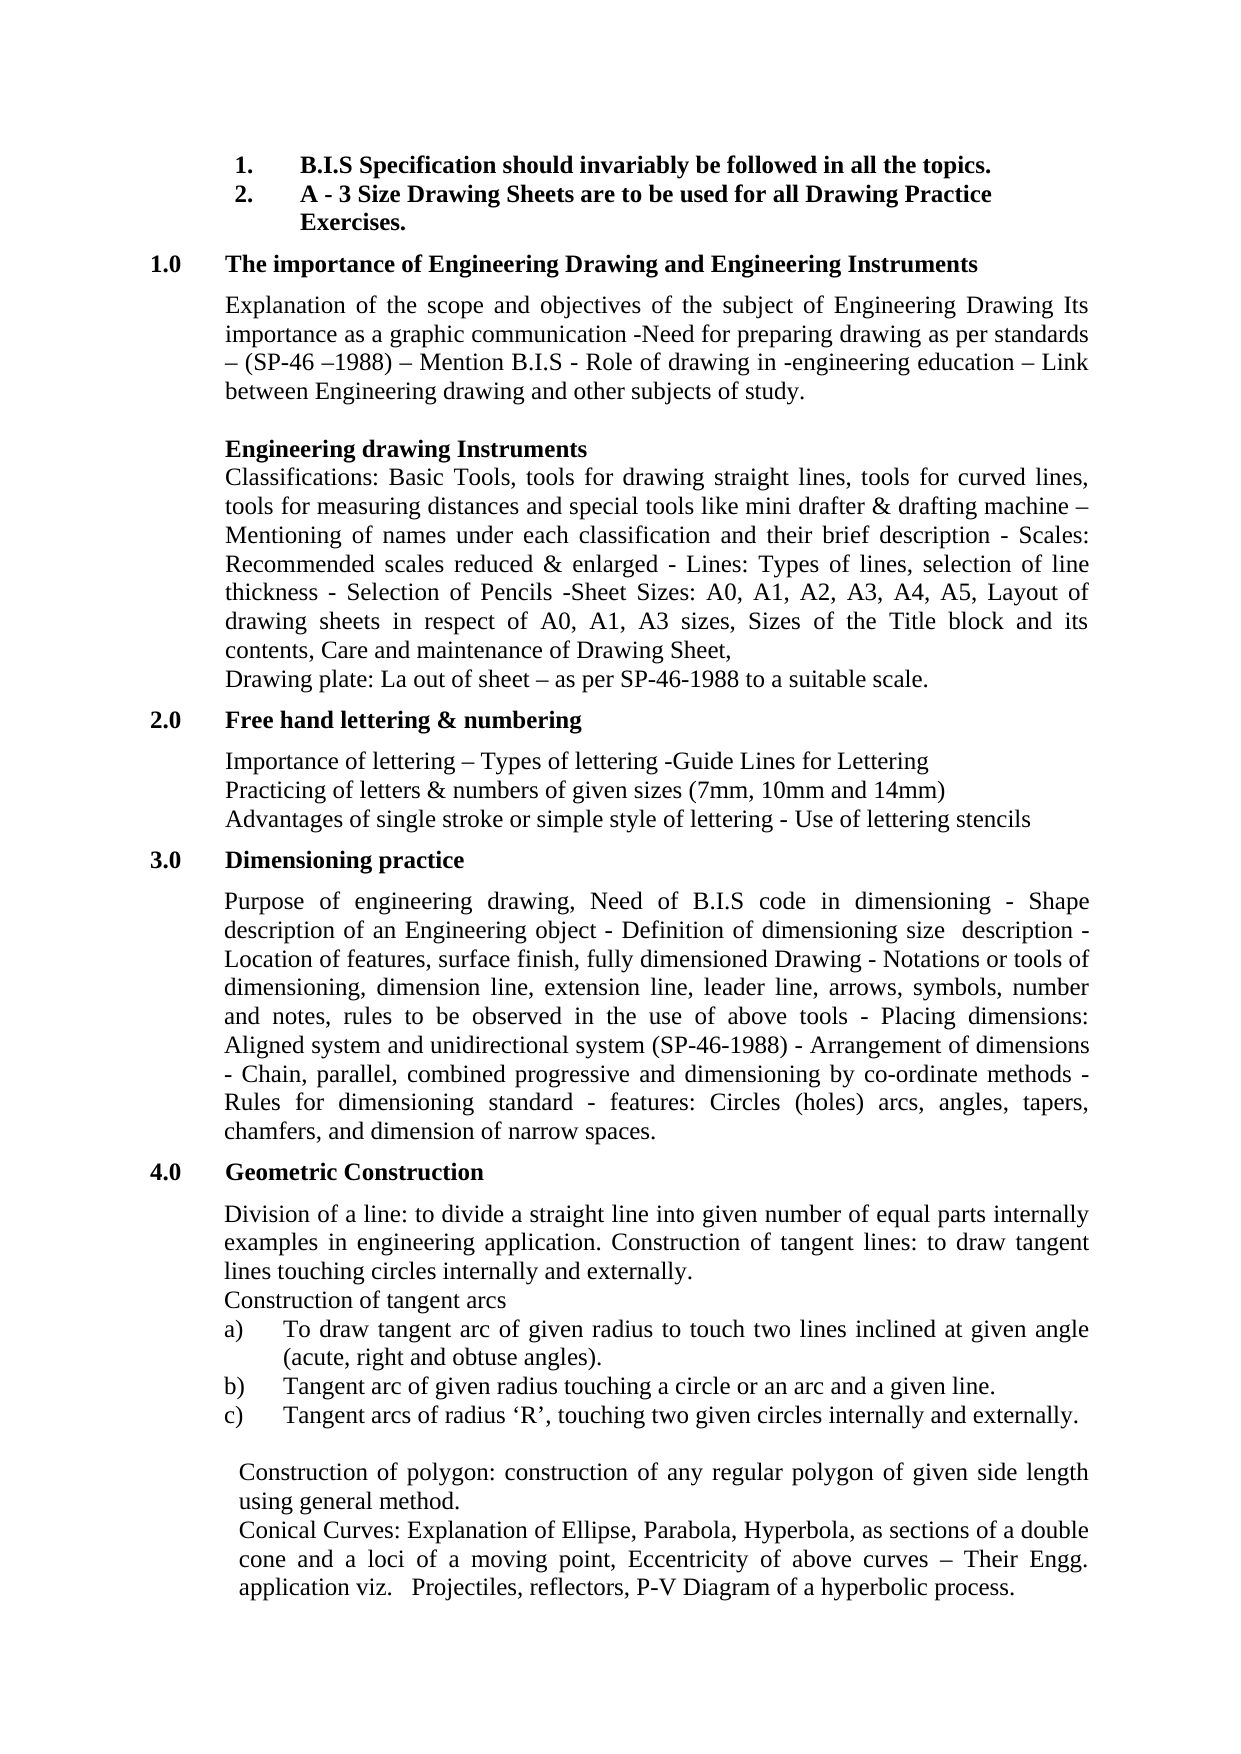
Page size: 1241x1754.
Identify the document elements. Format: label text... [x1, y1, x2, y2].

text Advantages of single stroke or simple style of lettering - Use of lettering stencils [225, 804, 1090, 832]
text Engineering drawing Instruments [150, 434, 1090, 462]
list To draw tangent arc of given radius to touch two lines inclined at given angle (acute, right and obtuse angles). [224, 1314, 1090, 1371]
list Purpose of engineering drawing, Need of B.I.S code in dimensioning - Shape description of an Engineering object - Definition of dimensioning size description - Location of features, surface finish, fully dimensioned Drawing - Notations or tools of dimensioning, dimension line, extension line, leader line, arrows, symbols, number and notes, rules to be observed in the use of above tools - Placing dimensions: Aligned system and unidirectional system (SP-46-1988) - Arrangement of dimensions - Chain, parallel, combined progressive and dimensioning by co-ordinate methods - Rules for dimensioning standard - features: Circles (holes) arcs, angles, tapers, chamfers, and dimension of narrow spaces. [224, 886, 1090, 1145]
list Explanation of the scope and objectives of the subject of Engineering Drawing Its importance as a graphic communication -Need for preparing drawing as per standards – (SP-46 –1988) – Mention B.I.S - Role of drawing in -engineering education – Link between Engineering drawing and other subjects of study. [166, 290, 1090, 405]
text 1.0 The importance of Engineering Drawing and Engineering Instruments [150, 249, 1090, 277]
text Importance of lettering – Types of lettering -Guide Lines for Lettering [225, 746, 1090, 775]
list Construction of polygon: construction of any regular polygon of given side length using general method. [239, 1457, 1090, 1515]
text 3.0 Dimensioning practice [150, 845, 1090, 874]
text Conical Curves: Explanation of Ellipse, Parabola, Hyperbola, as sections of a double cone and a loci of a moving point, Eccentricity of above curves – Their Engg. application viz. Projectiles, reflectors, P-V Diagram of a hyperbolic process. [239, 1515, 1090, 1601]
list Tangent arcs of radius ‘R’, touching two given circles internally and externally. [224, 1400, 1090, 1429]
text Practicing of letters & numbers of given sizes (7mm, 10mm and 14mm) [225, 775, 1090, 804]
list Tangent arc of given radius touching a circle or an arc and a given line. [224, 1371, 1090, 1400]
text 4.0 Geometric Construction [150, 1157, 1090, 1186]
text 1. B.I.S Specification should invariably be followed in all the topics. [234, 150, 1090, 179]
text 2. A - 3 Size Drawing Sheets are to be used for all Drawing Practice Exercises. [234, 179, 1090, 236]
list Drawing plate: La out of sheet – as per SP-46-1988 to a suitable scale. [166, 664, 1090, 692]
list Classifications: Basic Tools, tools for drawing straight lines, tools for curved lines, tools for measuring distances and special tools like mini drafter & drafting machine – Mentioning of names under each classification and their brief description - Scales: Recommended scales reduced & enlarged - Lines: Types of lines, selection of line thickness - Selection of Pencils -Sheet Sizes: A0, A1, A2, A3, A4, A5, Layout of drawing sheets in respect of A0, A1, A3 sizes, Sizes of the Title block and its contents, Care and maintenance of Drawing Sheet, [166, 462, 1090, 664]
text Division of a line: to divide a straight line into given number of equal parts internally examples in engineering application. Construction of tangent lines: to draw tangent lines touching circles internally and externally. [224, 1199, 1090, 1285]
text 2.0 Free hand lettering & numbering [150, 705, 1090, 734]
text Construction of tangent arcs [224, 1285, 1090, 1314]
